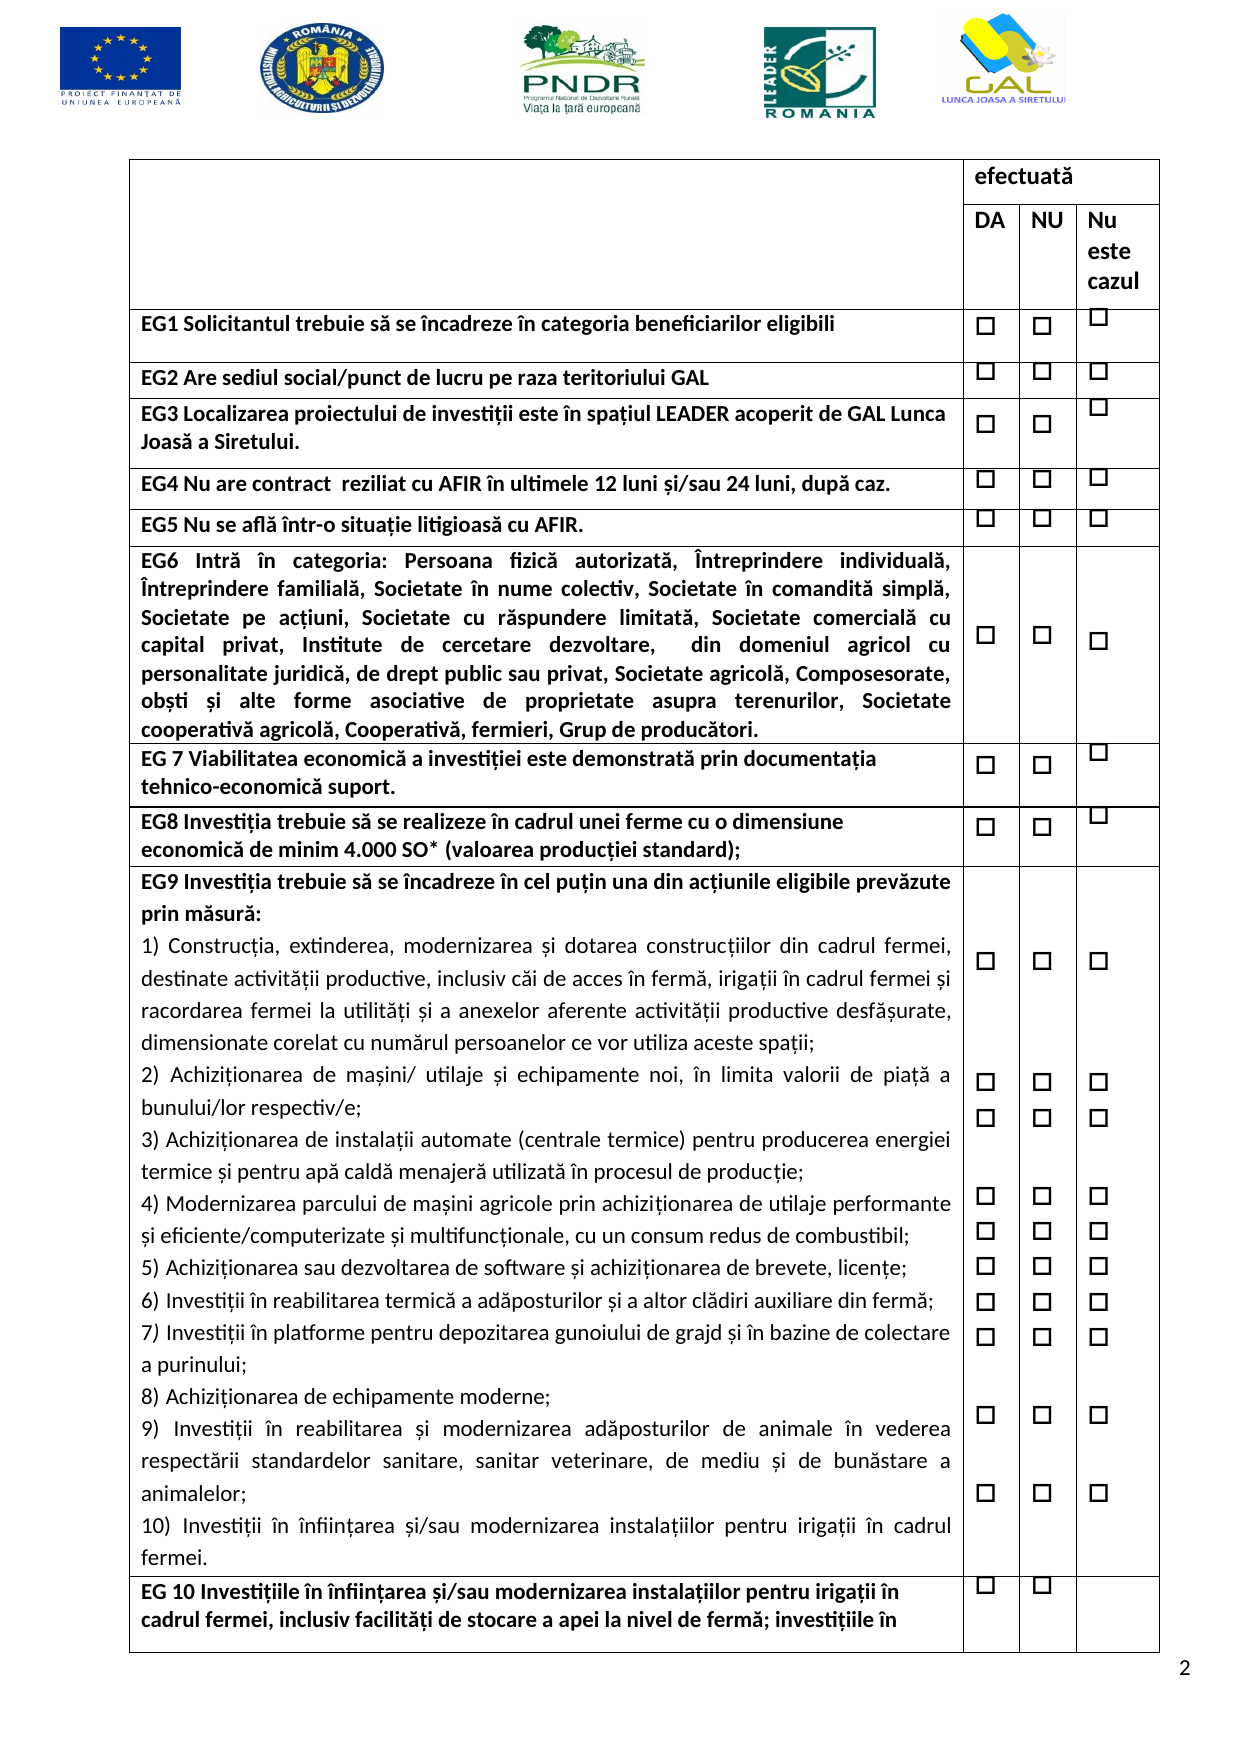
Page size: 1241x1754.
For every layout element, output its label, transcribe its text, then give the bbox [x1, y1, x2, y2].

table_cell [964, 1577, 1019, 1652]
table_cell NU [1020, 205, 1076, 308]
table_cell EG1 Solicitantul trebuie să se încadreze în categoria beneficiarilor eligibili [130, 310, 963, 362]
table_cell [964, 744, 1019, 806]
table_cell [1077, 1577, 1159, 1652]
table_cell [1077, 469, 1159, 509]
table_cell EG9 Investiţia trebuie să se încadreze în cel puţin una din acţiunile eligibile prevăzute prin măsură: 1) Construcţia, extinderea, modernizarea și dotarea construcțiilor din cadrul fermei, destinate activității productive, inclusiv căi de acces în fermă, irigații în cadrul fermei și racordarea fermei la utilități şi a anexelor aferente activităţii productive desfăşurate, dimensionate corelat cu numărul persoanelor ce vor utiliza aceste spaţii; 2) Achiziţionarea de maşini/ utilaje şi echipamente noi, în limita valorii de piaţă a bunului/lor respectiv/e; 3) Achiziționarea de instalații automate (centrale termice) pentru producerea energiei termice și pentru apă caldă menajeră utilizată în procesul de producție; 4) Modernizarea parcului de mașini agricole prin achiziționarea de utilaje performante și eficiente/computerizate și multifuncționale, cu un consum redus de combustibil; 5) Achiziționarea sau dezvoltarea de software și achiziționarea de brevete, licențe; 6) Investiții în reabilitarea termică a adăposturilor și a altor clădiri auxiliare din fermă; 7) Investiții în platforme pentru depozitarea gunoiului de grajd și în bazine de colectare a purinului; 8) Achiziționarea de echipamente moderne; 9) Investiții în reabilitarea și modernizarea adăposturilor de animale în vederea respectării standardelor sanitare, sanitar veterinare, de mediu și de bunăstare a animalelor; 10) Investiții în înființarea și/sau modernizarea instalațiilor pentru irigații în cadrul fermei. [130, 867, 963, 1576]
table_cell [964, 510, 1019, 546]
table_cell [1020, 469, 1076, 509]
table_cell [964, 867, 1019, 1576]
table_cell [1077, 744, 1159, 806]
table_cell DA [964, 205, 1019, 308]
table_cell [1020, 744, 1076, 806]
picture [942, 13, 1066, 103]
picture [260, 23, 384, 113]
table_cell [1020, 310, 1076, 362]
table_cell [964, 310, 1019, 362]
table_cell EG4 Nu are contract reziliat cu AFIR în ultimele 12 luni și/sau 24 luni, după caz. [130, 469, 963, 509]
table_cell [964, 808, 1019, 866]
table_cell [964, 547, 1019, 743]
table_cell Nu este cazul [1077, 205, 1159, 308]
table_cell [130, 1577, 963, 1652]
table_cell EG 7 Viabilitatea economică a investiției este demonstrată prin documentația tehnico-economică suport. [130, 744, 963, 806]
picture [514, 18, 648, 117]
table_cell [1077, 310, 1159, 362]
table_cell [130, 160, 963, 308]
table_cell [1020, 1577, 1076, 1652]
table_cell [1077, 363, 1159, 398]
table_cell [964, 363, 1019, 398]
table_cell [1020, 547, 1076, 743]
picture [764, 27, 876, 119]
table_cell [964, 399, 1019, 468]
table_cell EG8 Investiţia trebuie să se realizeze în cadrul unei ferme cu o dimensiune economică de minim 4.000 SO* (valoarea producţiei standard); [130, 808, 963, 866]
picture [60, 27, 181, 108]
table_cell [1077, 547, 1159, 743]
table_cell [964, 160, 1159, 203]
table_cell [1077, 510, 1159, 546]
table_cell [1020, 808, 1076, 866]
table_cell [1020, 510, 1076, 546]
table_cell [1077, 867, 1159, 1576]
table_cell EG2 Are sediul social/punct de lucru pe raza teritoriului GAL [130, 363, 963, 398]
table_cell [1077, 399, 1159, 468]
table_cell EG3 Localizarea proiectului de investiții este în spațiul LEADER acoperit de GAL Lunca Joasă a Siretului. [130, 399, 963, 468]
table_cell EG6 Intră în categoria: Persoana fizică autorizată, Întreprindere individuală, Întreprindere familială, Societate în nume colectiv, Societate în comandită simplă, Societate pe acţiuni, Societate cu răspundere limitată, Societate comercială cu capital privat, Institute de cercetare dezvoltare, din domeniul agricol cu personalitate juridică, de drept public sau privat, Societate agricolă, Composesorate, obști și alte forme asociative de proprietate asupra terenurilor, Societate cooperativă agricolă, Cooperativă, fermieri, Grup de producători. [130, 547, 963, 743]
table_cell [1020, 363, 1076, 398]
table_cell [1020, 399, 1076, 468]
table_cell [1077, 808, 1159, 866]
table_cell [1020, 867, 1076, 1576]
table_cell [964, 469, 1019, 509]
table_cell EG5 Nu se află într-o situație litigioasă cu AFIR. [130, 510, 963, 546]
